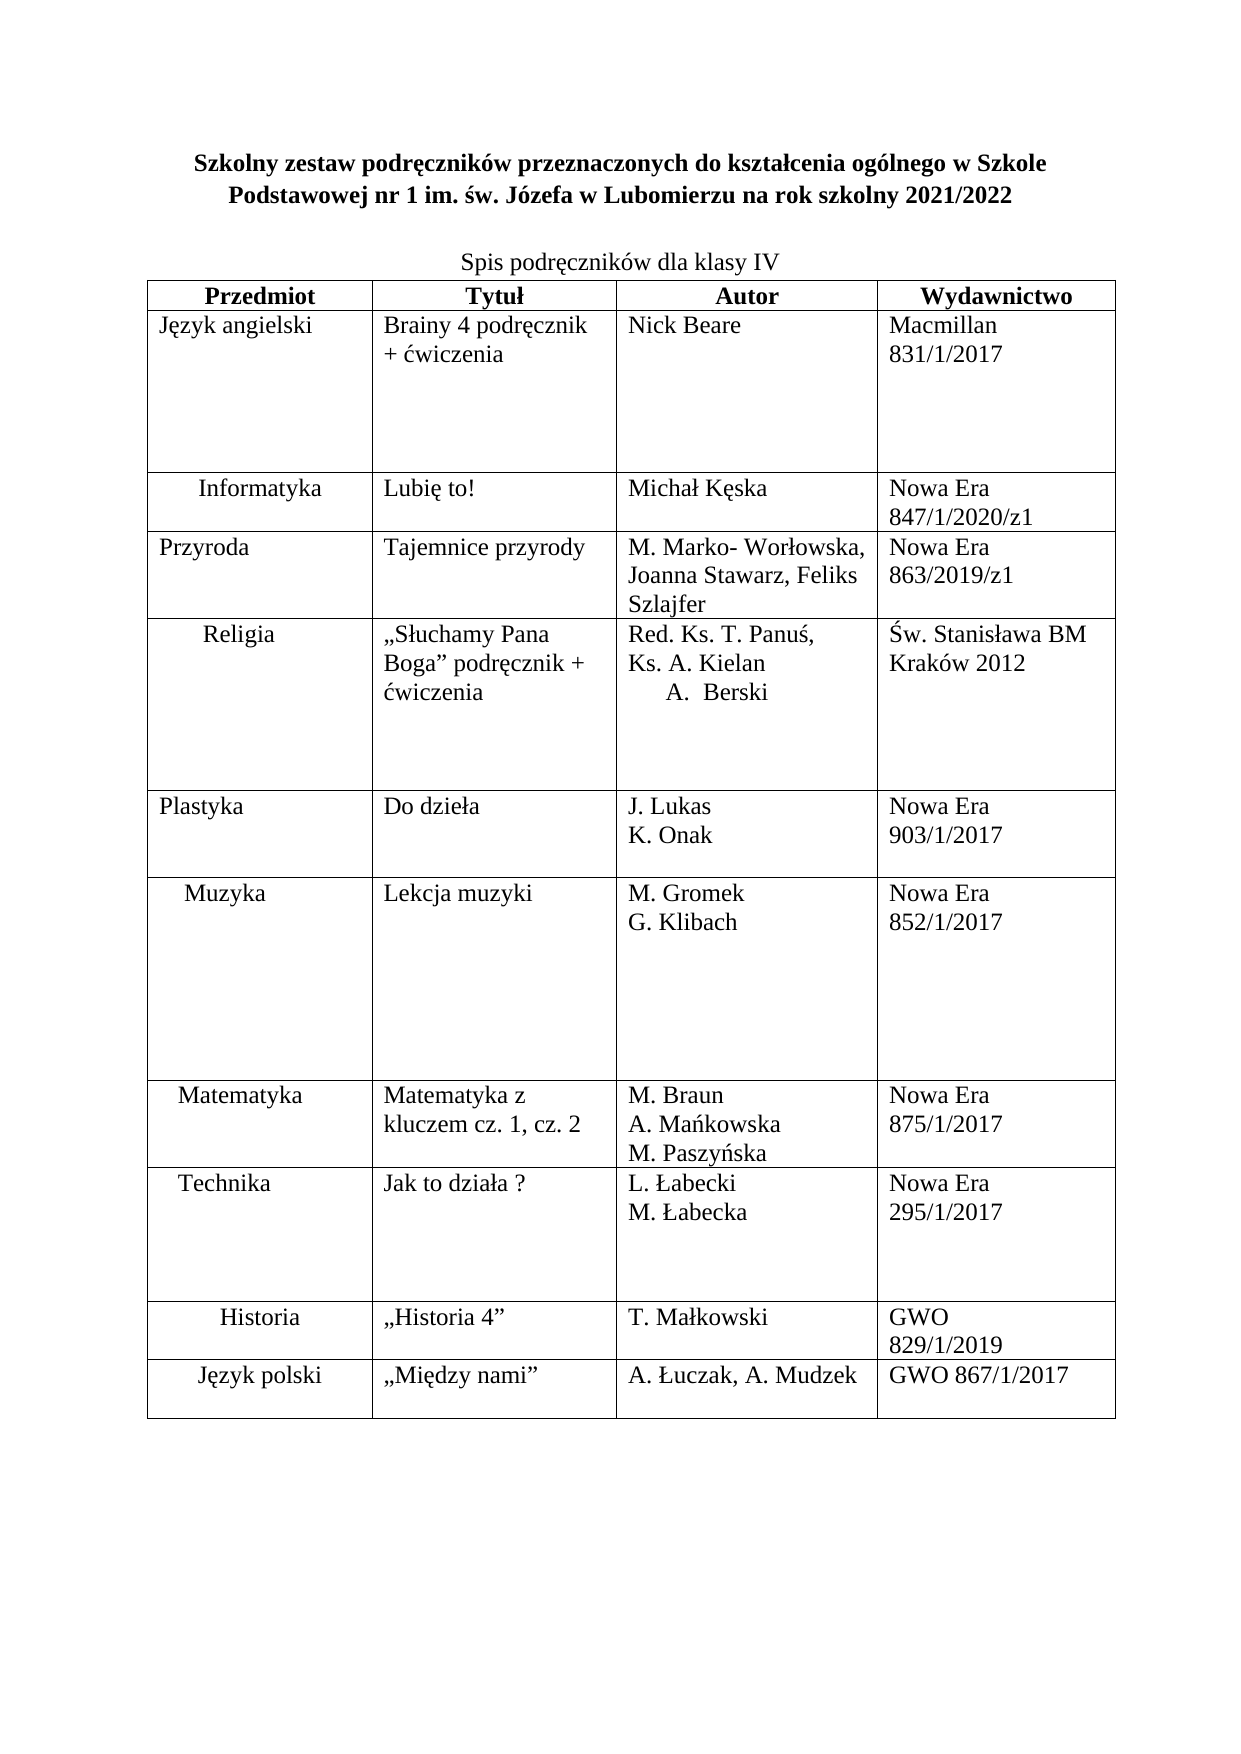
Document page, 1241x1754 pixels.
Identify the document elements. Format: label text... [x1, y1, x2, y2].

table_cell L. Łabecki M. Łabecka [617, 1168, 877, 1301]
table_cell Michał Kęska [617, 473, 877, 531]
table_cell GWO 829/1/2019 [878, 1302, 1115, 1359]
table_cell Lekcja muzyki [373, 878, 616, 1079]
table_cell Religia [148, 619, 372, 790]
table_cell M. Braun A. Mańkowska M. Paszyńska [617, 1081, 877, 1167]
text Szkolny zestaw podręczników przeznaczonych do kształcenia ogólnego w Szkole Podstawowej nr 1 im. św. Józefa w Lubomierzu na rok szkolny 2021/2022 [148, 148, 1093, 209]
table_cell Nowa Era 903/1/2017 [878, 791, 1115, 877]
table_cell A. Łuczak, A. Mudzek [617, 1360, 877, 1418]
table_cell Nowa Era 295/1/2017 [878, 1168, 1115, 1301]
table_header Autor [617, 281, 877, 309]
table_cell Św. Stanisława BM Kraków 2012 [878, 619, 1115, 790]
table_cell Red. Ks. T. Panuś, Ks. A. Kielan Berski [617, 619, 877, 790]
table_cell Informatyka [148, 473, 372, 531]
table_cell Język angielski [148, 311, 372, 472]
table_cell Matematyka [148, 1081, 372, 1167]
text Spis podręczników dla klasy IV [148, 247, 1093, 275]
table_cell „Historia 4” [373, 1302, 616, 1359]
table_cell „Między nami” [373, 1360, 616, 1418]
table_cell Muzyka [148, 878, 372, 1079]
table_header Wydawnictwo [878, 281, 1115, 309]
table_cell Język polski [148, 1360, 372, 1418]
table_cell Technika [148, 1168, 372, 1301]
table_cell Matematyka z kluczem cz. 1, cz. 2 [373, 1081, 616, 1167]
table_cell Nick Beare [617, 311, 877, 472]
table_cell Do dzieła [373, 791, 616, 877]
table_cell Jak to działa ? [373, 1168, 616, 1301]
table_cell „Słuchamy Pana Boga” podręcznik + ćwiczenia [373, 619, 616, 790]
table_header Tytuł [373, 281, 616, 309]
table_cell J. Lukas K. Onak [617, 791, 877, 877]
table_cell Nowa Era 852/1/2017 [878, 878, 1115, 1079]
table_cell Nowa Era 875/1/2017 [878, 1081, 1115, 1167]
table_cell Tajemnice przyrody [373, 532, 616, 618]
table_cell Macmillan 831/1/2017 [878, 311, 1115, 472]
table_cell M. Gromek G. Klibach [617, 878, 877, 1079]
table_cell Nowa Era 847/1/2020/z1 [878, 473, 1115, 531]
table_cell Historia [148, 1302, 372, 1359]
table_cell T. Małkowski [617, 1302, 877, 1359]
table_cell Brainy 4 podręcznik + ćwiczenia [373, 311, 616, 472]
table_cell Plastyka [148, 791, 372, 877]
table_cell Przyroda [148, 532, 372, 618]
table_cell M. Marko- Worłowska, Joanna Stawarz, Feliks Szlajfer [617, 532, 877, 618]
table_header Przedmiot [148, 281, 372, 309]
table_cell GWO 867/1/2017 [878, 1360, 1115, 1418]
table_cell Lubię to! [373, 473, 616, 531]
table_cell Nowa Era 863/2019/z1 [878, 532, 1115, 618]
